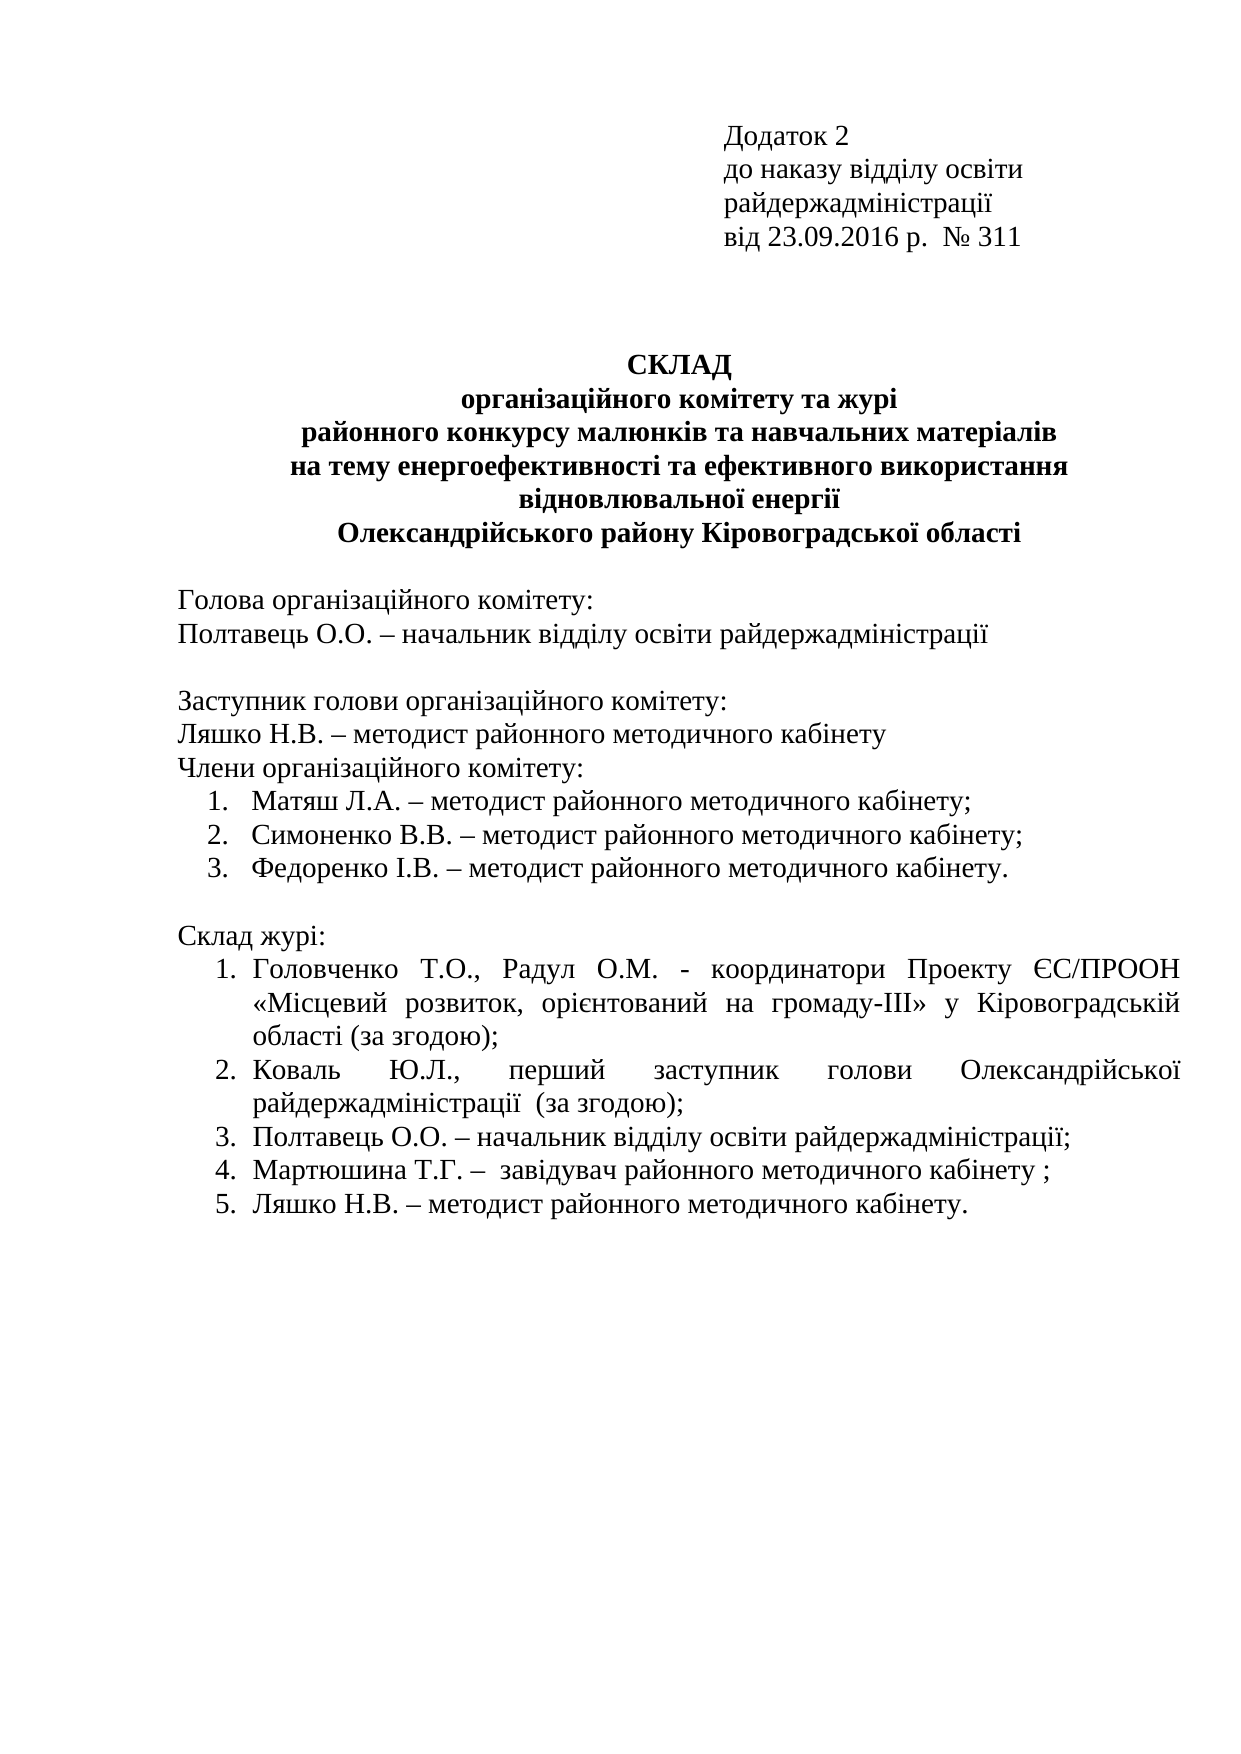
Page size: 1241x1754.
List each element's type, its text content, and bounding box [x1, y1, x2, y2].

text Додаток 2 [723, 118, 1181, 152]
text Заступник голови організаційного комітету: [177, 683, 1181, 716]
text Члени організаційного комітету: [177, 750, 1181, 783]
list Симоненко В.В. – методист районного методичного кабінету; [207, 817, 1181, 851]
list Ляшко Н.В. – методист районного методичного кабінету. [215, 1186, 1181, 1219]
list Головченко Т.О., Радул О.М. - координатори Проекту ЄС/ПРООН «Місцевий розвиток, орієнтований на громаду-ІІІ» у Кіровоградській області (за згодою); [215, 951, 1181, 1052]
text районного конкурсу малюнків та навчальних матеріалів [177, 414, 1181, 448]
text СКЛАД [177, 347, 1181, 381]
text Склад журі: [177, 918, 1181, 951]
text райдержадміністрації [723, 185, 1181, 219]
list Коваль Ю.Л., перший заступник голови Олександрійської райдержадміністрації (за згодою); [215, 1052, 1181, 1119]
text Олександрійського району Кіровоградської області [177, 515, 1181, 549]
text від 23.09.2016 р. № 311 [723, 219, 1181, 252]
list Федоренко І.В. – методист районного методичного кабінету. [207, 851, 1181, 884]
text організаційного комітету та журі [177, 381, 1181, 414]
text на тему енергоефективності та ефективного використання відновлювальної енергії [177, 448, 1181, 515]
list Мартюшина Т.Г. – завідувач районного методичного кабінету ; [215, 1152, 1181, 1186]
list Полтавець О.О. – начальник відділу освіти райдержадміністрації; [215, 1119, 1181, 1152]
text Голова організаційного комітету: [177, 582, 1181, 616]
list Матяш Л.А. – методист районного методичного кабінету; [207, 783, 1181, 817]
text Полтавець О.О. – начальник відділу освіти райдержадміністрації [177, 616, 1181, 649]
text Ляшко Н.В. – методист районного методичного кабінету [177, 716, 1181, 750]
text до наказу відділу освіти [723, 152, 1181, 185]
